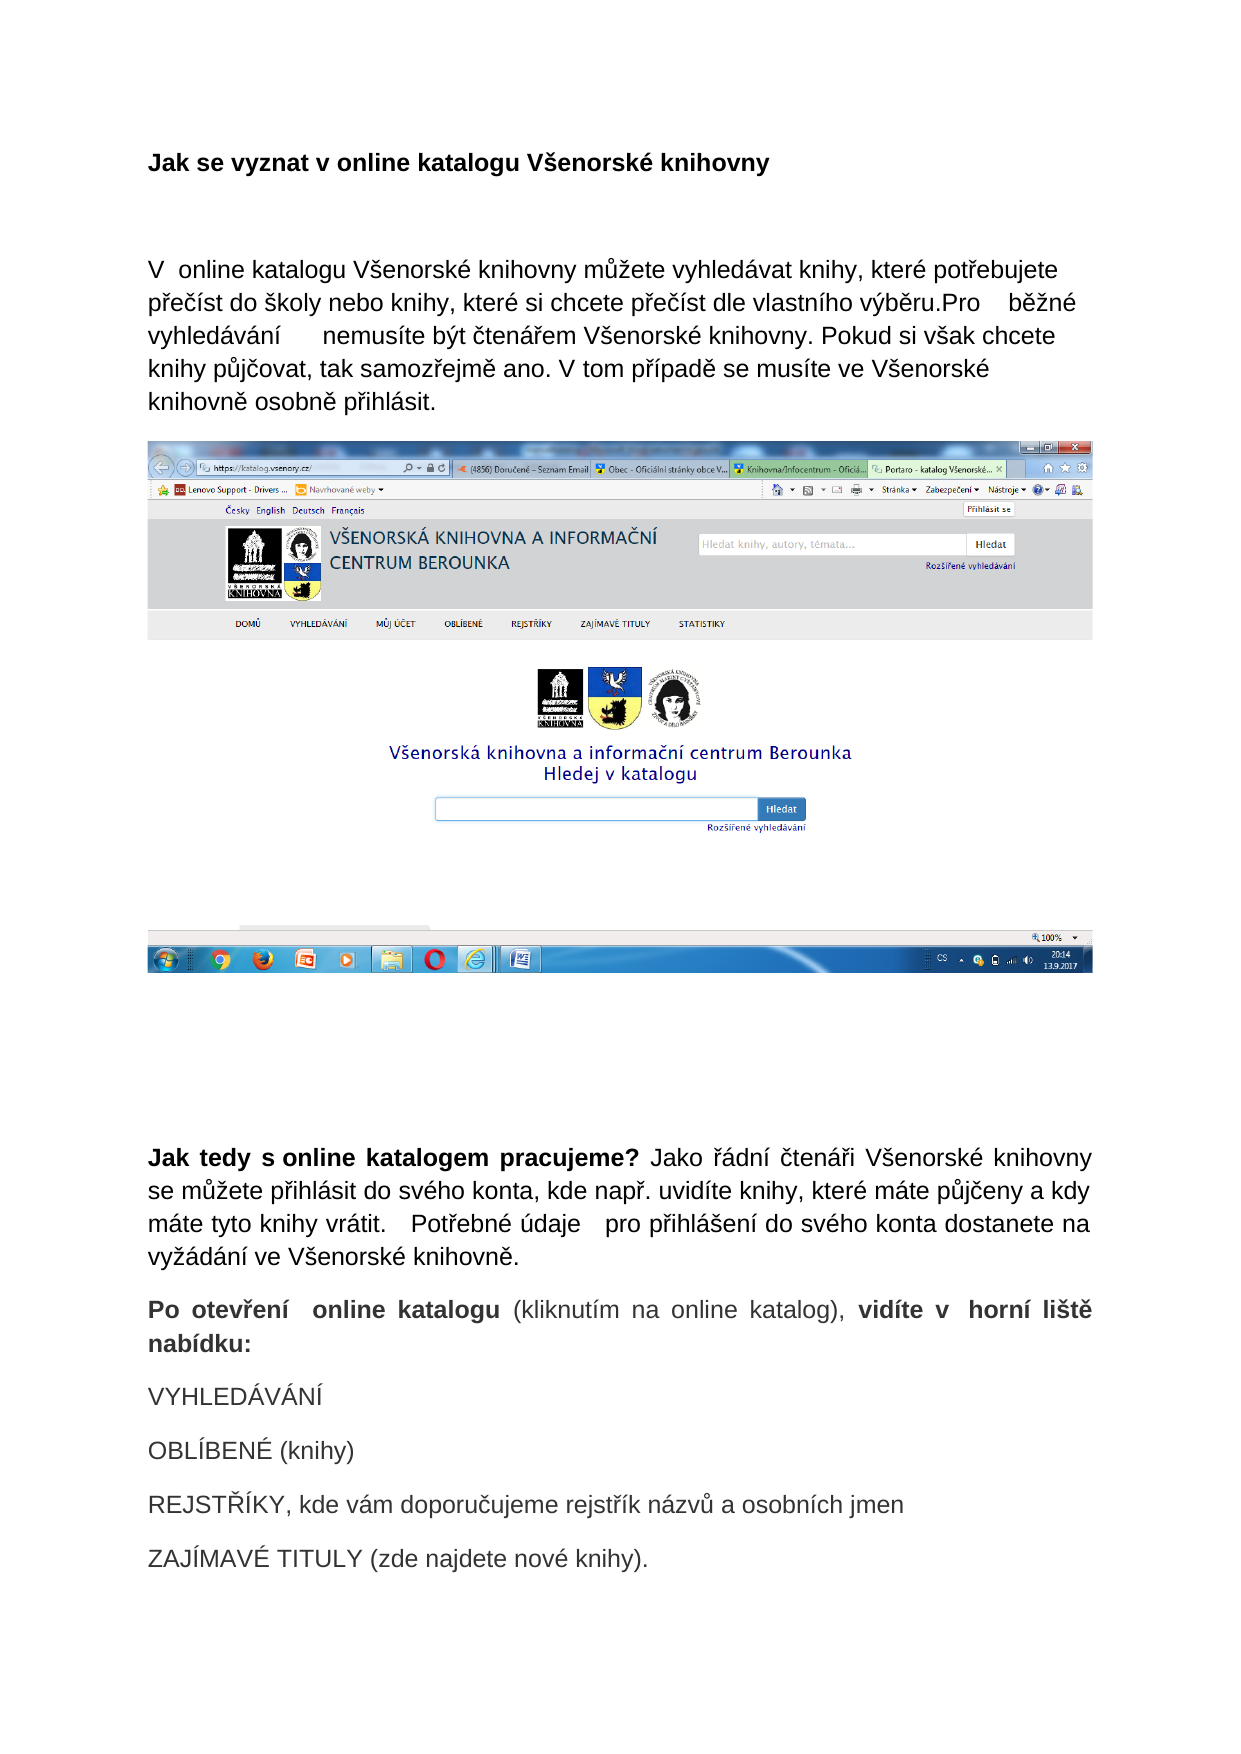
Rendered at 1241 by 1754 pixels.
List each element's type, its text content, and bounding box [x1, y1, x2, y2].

picture [147, 441, 1093, 973]
text REJSTŘÍKY, kde vám doporučujeme rejstřík názvů a osobních jmen [148, 1490, 1093, 1519]
text V online katalogu Všenorské knihovny můžete vyhledávat knihy, které potřebujete přečíst do školy nebo knihy, které si chcete přečíst dle vlastního výběru.Pro běžné vyhledávání nemusíte být čtenářem Všenorské knihovny. Pokud si však chcete knihy půjčovat, tak samozřejmě ano. V tom případě se musíte ve Všenorské knihovně osobně přihlásit. [148, 255, 1093, 416]
text Po otevření online katalogu (kliknutím na online katalog), vidíte v horní liště nabídku: [148, 1296, 1093, 1357]
text OBLÍBENÉ (knihy) [148, 1436, 1093, 1465]
text Jak se vyznat v online katalogu Všenorské knihovny [148, 148, 1093, 176]
text VYHLEDÁVÁNÍ [148, 1382, 1093, 1411]
text ZAJÍMAVÉ TITULY (zde najdete nové knihy). [148, 1544, 1093, 1573]
text Jak tedy s online katalogem pracujeme? Jako řádní čtenáři Všenorské knihovny se můžete přihlásit do svého konta, kde např. uvidíte knihy, které máte půjčeny a kdy máte tyto knihy vrátit. Potřebné údaje pro přihlášení do svého konta dostanete na vyžádání ve Všenorské knihovně. [148, 1143, 1093, 1270]
